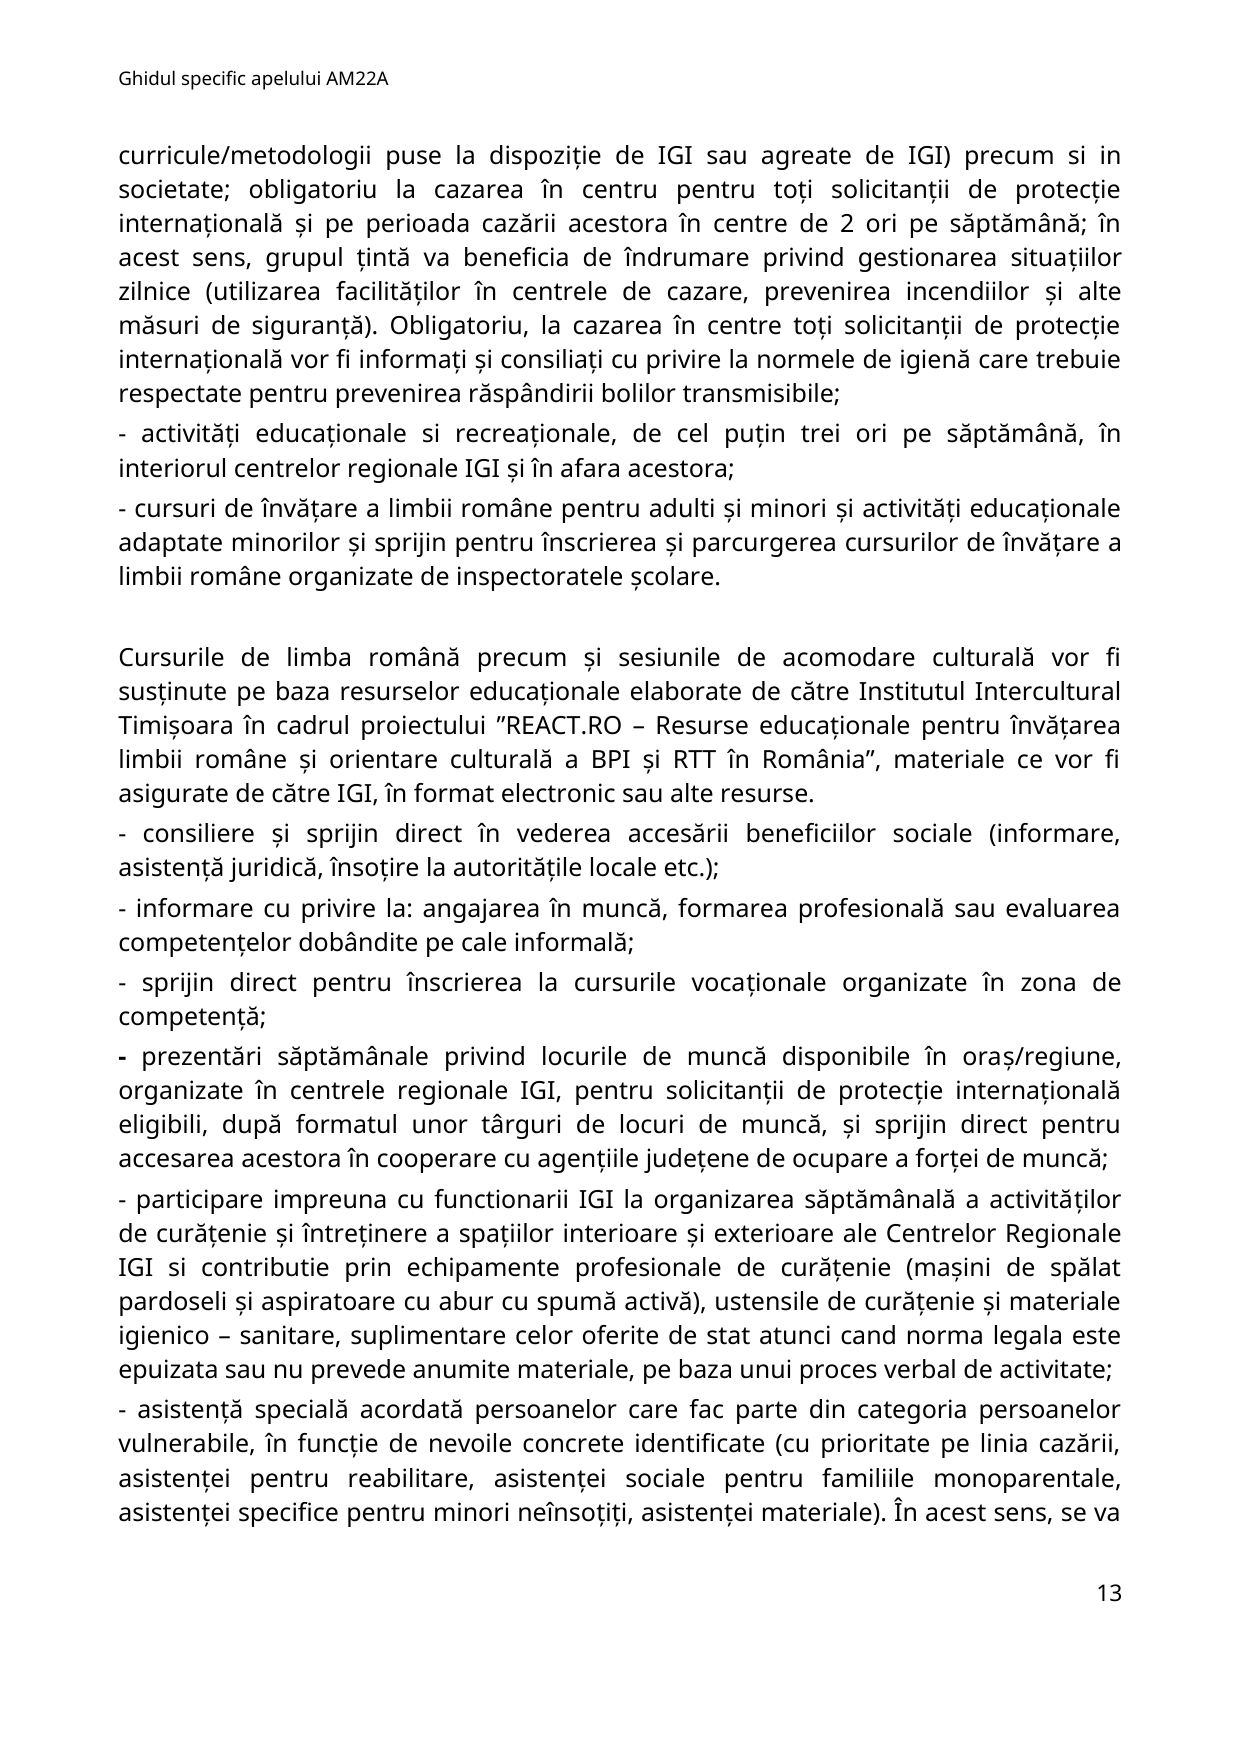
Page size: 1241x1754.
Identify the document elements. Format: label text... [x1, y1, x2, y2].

text - sprijin direct pentru înscrierea la cursurile vocaţionale organizate în zona de competenţă; [118, 964, 1122, 1033]
text - cursuri de învăţare a limbii române pentru adulti și minori şi activităţi educaționale adaptate minorilor şi sprijin pentru înscrierea şi parcurgerea cursurilor de învăţare a limbii române organizate de inspectoratele şcolare. [118, 491, 1122, 593]
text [118, 1392, 1122, 1528]
text - informare cu privire la: angajarea în muncă, formarea profesională sau evaluarea competenţelor dobândite pe cale informală; [118, 890, 1122, 958]
text - consiliere şi sprijin direct în vederea accesării beneficiilor sociale (informare, asistenţă juridică, însoţire la autorităţile locale etc.); [118, 816, 1122, 884]
text - activităţi educaţionale si recreaţionale, de cel puţin trei ori pe săptămână, în interiorul centrelor regionale IGI şi în afara acestora; [118, 416, 1122, 484]
text - prezentări săptămânale privind locurile de muncă disponibile în oraş/regiune, organizate în centrele regionale IGI, pentru solicitanții de protecție internațională eligibili, după formatul unor târguri de locuri de muncă, şi sprijin direct pentru accesarea acestora în cooperare cu agenţiile judeţene de ocupare a forţei de muncă; [118, 1039, 1122, 1175]
text Cursurile de limba română precum și sesiunile de acomodare culturală vor fi susținute pe baza resurselor educaționale elaborate de către Institutul Intercultural Timișoara în cadrul proiectului ”REACT.RO – Resurse educaționale pentru învățarea limbii române și orientare culturală a BPI și RTT în România”, materiale ce vor fi asigurate de către IGI, în format electronic sau alte resurse. [118, 639, 1122, 809]
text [118, 137, 1122, 410]
text - participare impreuna cu functionarii IGI la organizarea săptămânală a activităţilor de curăţenie şi întreţinere a spaţiilor interioare şi exterioare ale Centrelor Regionale IGI si contributie prin echipamente profesionale de curățenie (mașini de spălat pardoseli și aspiratoare cu abur cu spumă activă), ustensile de curățenie și materiale igienico – sanitare, suplimentare celor oferite de stat atunci cand norma legala este epuizata sau nu prevede anumite materiale, pe baza unui proces verbal de activitate; [118, 1181, 1122, 1386]
